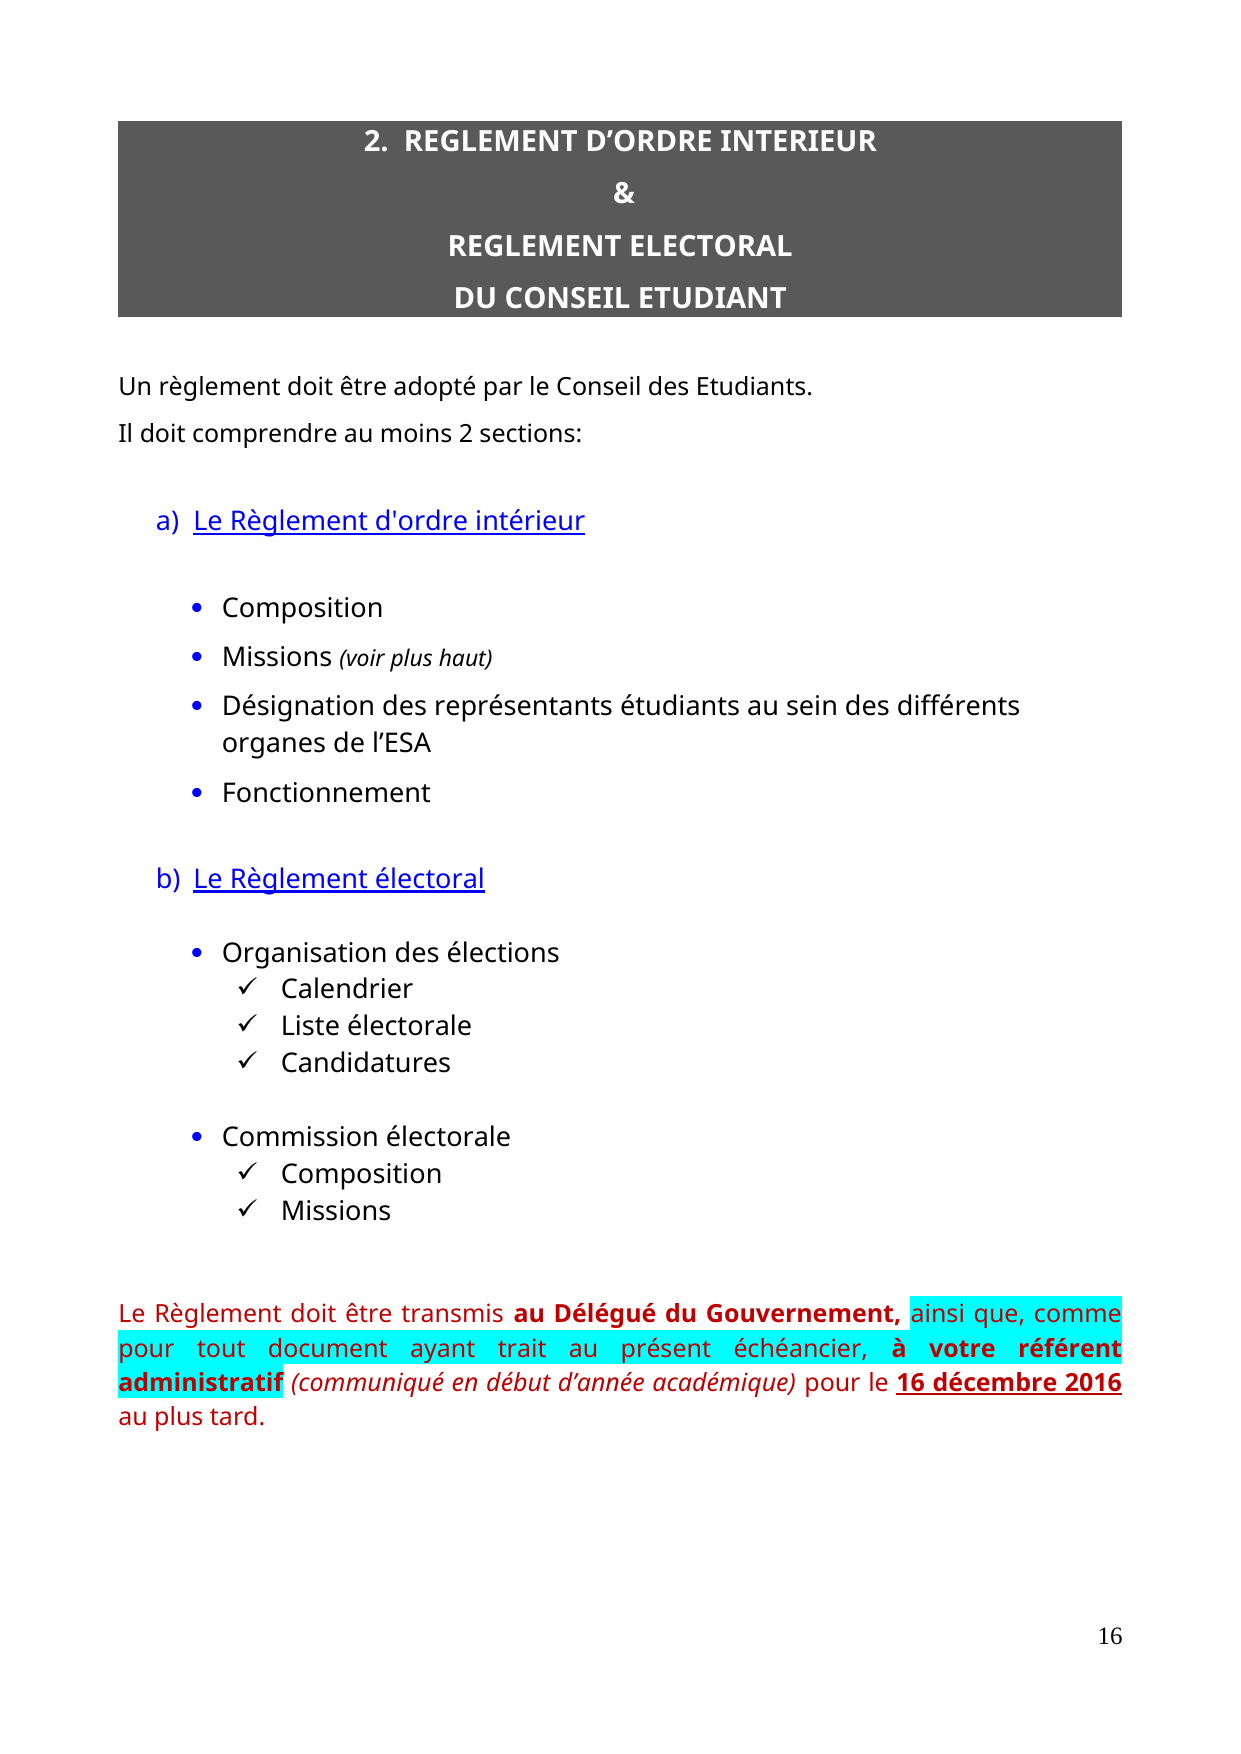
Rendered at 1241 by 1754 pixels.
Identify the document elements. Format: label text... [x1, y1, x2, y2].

text Le Règlement doit être transmis au Délégué du Gouvernement, ainsi que, comme pour tout document ayant trait au présent échéancier, à votre référent administratif (communiqué en début d’année académique) pour le 16 décembre 2016 au plus tard. [118, 1364, 1122, 1432]
list Fonctionnement [192, 773, 1122, 810]
list Missions (voir plus haut) [192, 637, 1122, 674]
list Candidatures [236, 1044, 1122, 1081]
text 2. REGLEMENT D’ORDRE INTERIEUR [118, 121, 1122, 160]
text Le Règlement doit être transmis au Délégué du Gouvernement, ainsi que, comme pour tout document ayant trait au présent échéancier, à votre référent administratif (communiqué en début d’année académique) pour le 16 décembre 2016 au plus tard. [118, 1296, 910, 1330]
list Désignation des représentants étudiants au sein des différents organes de l’ESA [192, 687, 1122, 761]
text Un règlement doit être adopté par le Conseil des Etudiants. [118, 369, 1122, 403]
list Le Règlement d'ordre intérieur [156, 502, 1122, 539]
text DU CONSEIL ETUDIANT [118, 277, 1122, 317]
list Composition [236, 1154, 1122, 1191]
list Missions [236, 1191, 1122, 1228]
list Organisation des élections [192, 933, 1122, 970]
list Calendrier [236, 970, 1122, 1007]
list Liste électorale [236, 1007, 1122, 1044]
text Il doit comprendre au moins 2 sections: [118, 416, 1122, 449]
list Commission électorale [192, 1117, 1122, 1154]
text REGLEMENT ELECTORAL [118, 225, 1122, 264]
list Le Règlement électoral [156, 859, 1122, 896]
list Composition [192, 588, 1122, 625]
text & [118, 173, 1122, 212]
